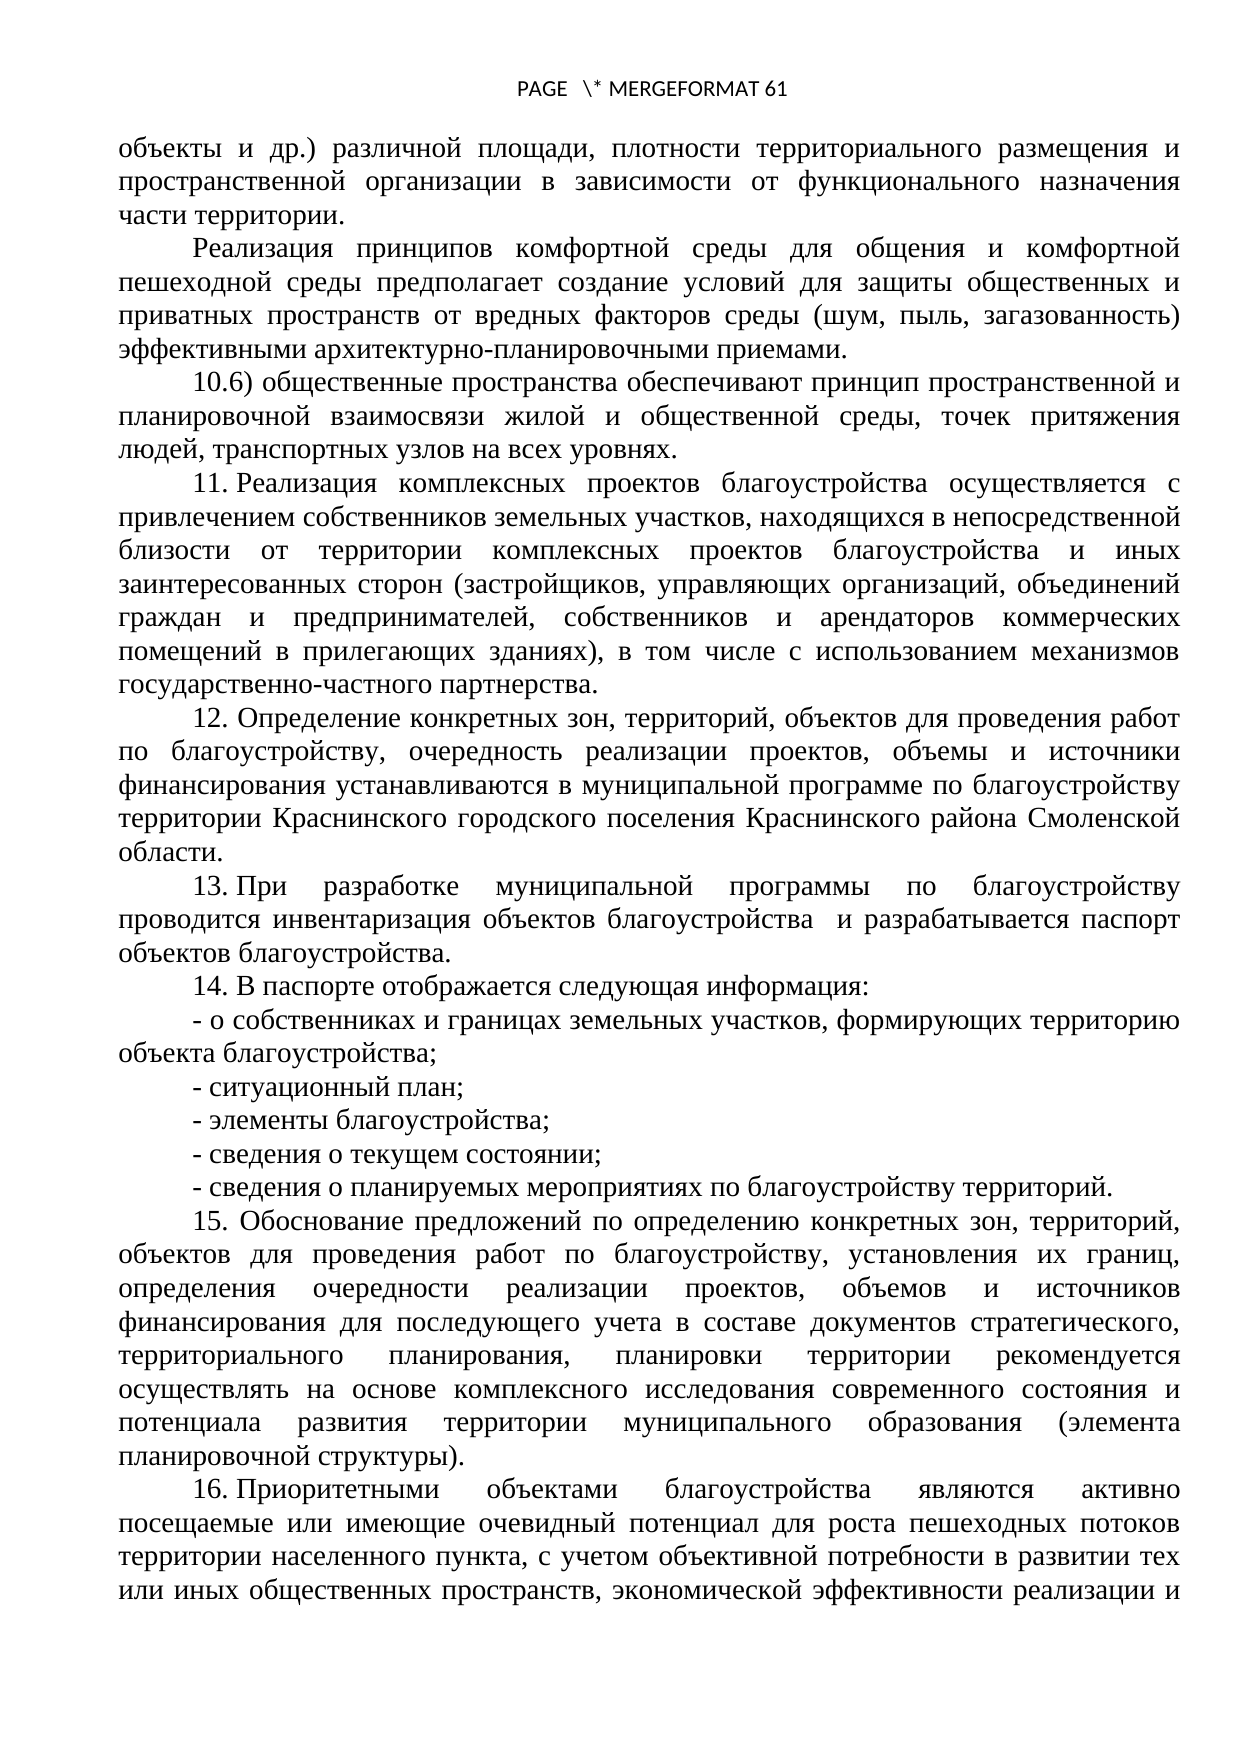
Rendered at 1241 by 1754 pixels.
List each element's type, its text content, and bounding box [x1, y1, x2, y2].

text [118, 1471, 1181, 1606]
text - о собственниках и границах земельных участков, формирующих территорию объекта благоустройства; [118, 1002, 1181, 1069]
text 10.6) общественные пространства обеспечивают принцип пространственной и планировочной взаимосвязи жилой и общественной среды, точек притяжения людей, транспортных узлов на всех уровнях. [118, 364, 1181, 465]
text 11. Реализация комплексных проектов благоустройства осуществляется с привлечением собственников земельных участков, находящихся в непосредственной близости от территории комплексных проектов благоустройства и иных заинтересованных сторон (застройщиков, управляющих организаций, объединений граждан и предпринимателей, собственников и арендаторов коммерческих помещений в прилегающих зданиях), в том числе с использованием механизмов государственно-частного партнерства. [118, 465, 1181, 700]
text - ситуационный план; [118, 1069, 1181, 1102]
text 13. При разработке муниципальной программы по благоустройству проводится инвентаризация объектов благоустройства и разрабатывается паспорт объектов благоустройства. [118, 868, 1181, 968]
text - сведения о планируемых мероприятиях по благоустройству территорий. [118, 1169, 1181, 1203]
text - сведения о текущем состоянии; [118, 1136, 1181, 1169]
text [118, 130, 1181, 230]
text 15. Обоснование предложений по определению конкретных зон, территорий, объектов для проведения работ по благоустройству, установления их границ, определения очередности реализации проектов, объемов и источников финансирования для последующего учета в составе документов стратегического, территориального планирования, планировки территории рекомендуется осуществлять на основе комплексного исследования современного состояния и потенциала развития территории муниципального образования (элемента планировочной структуры). [118, 1203, 1181, 1471]
text Реализация принципов комфортной среды для общения и комфортной пешеходной среды предполагает создание условий для защиты общественных и приватных пространств от вредных факторов среды (шум, пыль, загазованность) эффективными архитектурно-планировочными приемами. [118, 230, 1181, 364]
text 14. В паспорте отображается следующая информация: [118, 968, 1181, 1002]
text 12. Определение конкретных зон, территорий, объектов для проведения работ по благоустройству, очередность реализации проектов, объемы и источники финансирования устанавливаются в муниципальной программе по благоустройству территории Краснинского городского поселения Краснинского района Смоленской области. [118, 700, 1181, 868]
text - элементы благоустройства; [118, 1102, 1181, 1136]
